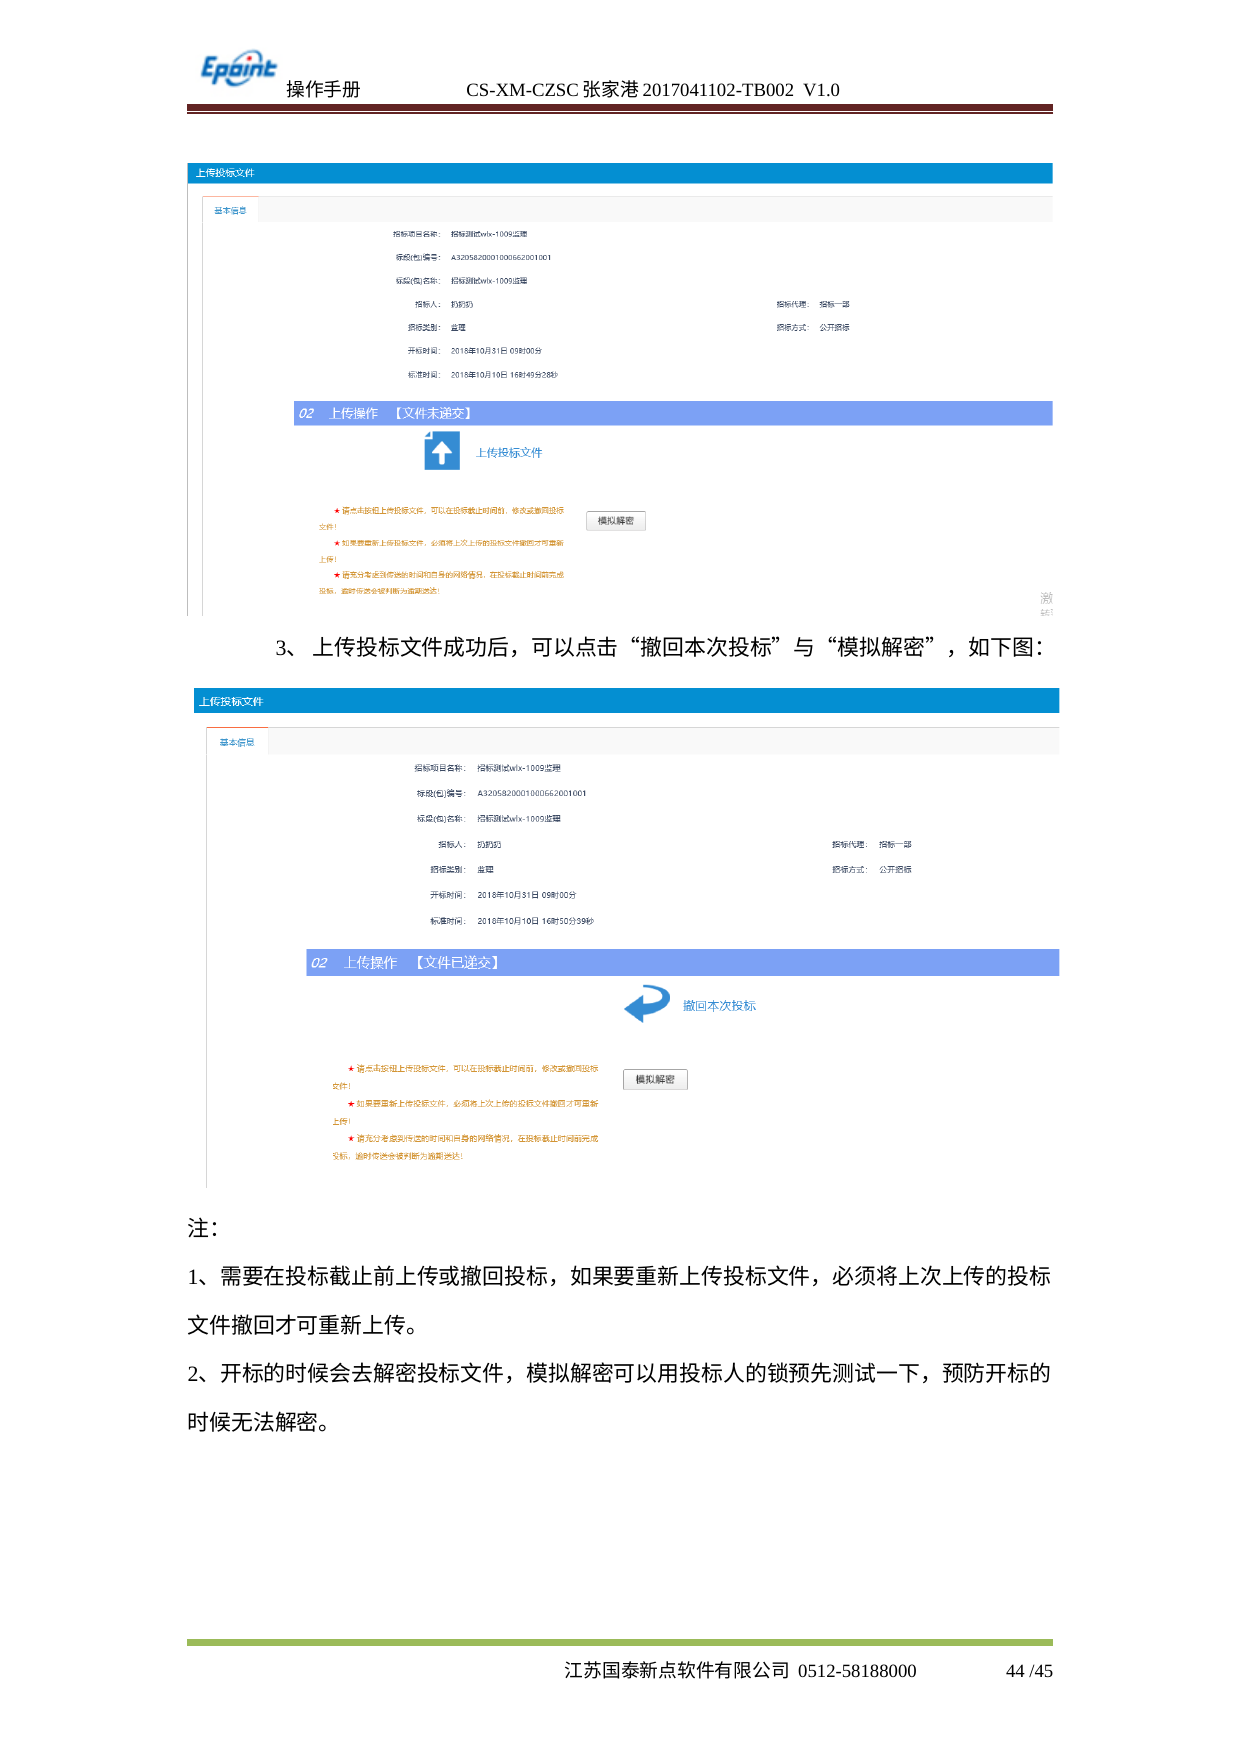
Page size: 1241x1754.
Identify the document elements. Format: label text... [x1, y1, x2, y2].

picture [187, 184, 1053, 616]
list 上传投标文件成功后，可以点击“撤回本次投标”与“模拟解密”，如下图： [232, 629, 1053, 662]
text 注： [187, 1211, 1053, 1243]
picture [194, 714, 1060, 1188]
picture [187, 47, 287, 97]
text 1、需要在投标截止前上传或撤回投标，如果要重新上传投标文件，必须将上次上传的投标文件撤回才可重新上传。 [187, 1259, 1053, 1340]
text 2、开标的时候会去解密投标文件，模拟解密可以用投标人的锁预先测试一下，预防开标的时候无法解密。 [187, 1356, 1053, 1437]
